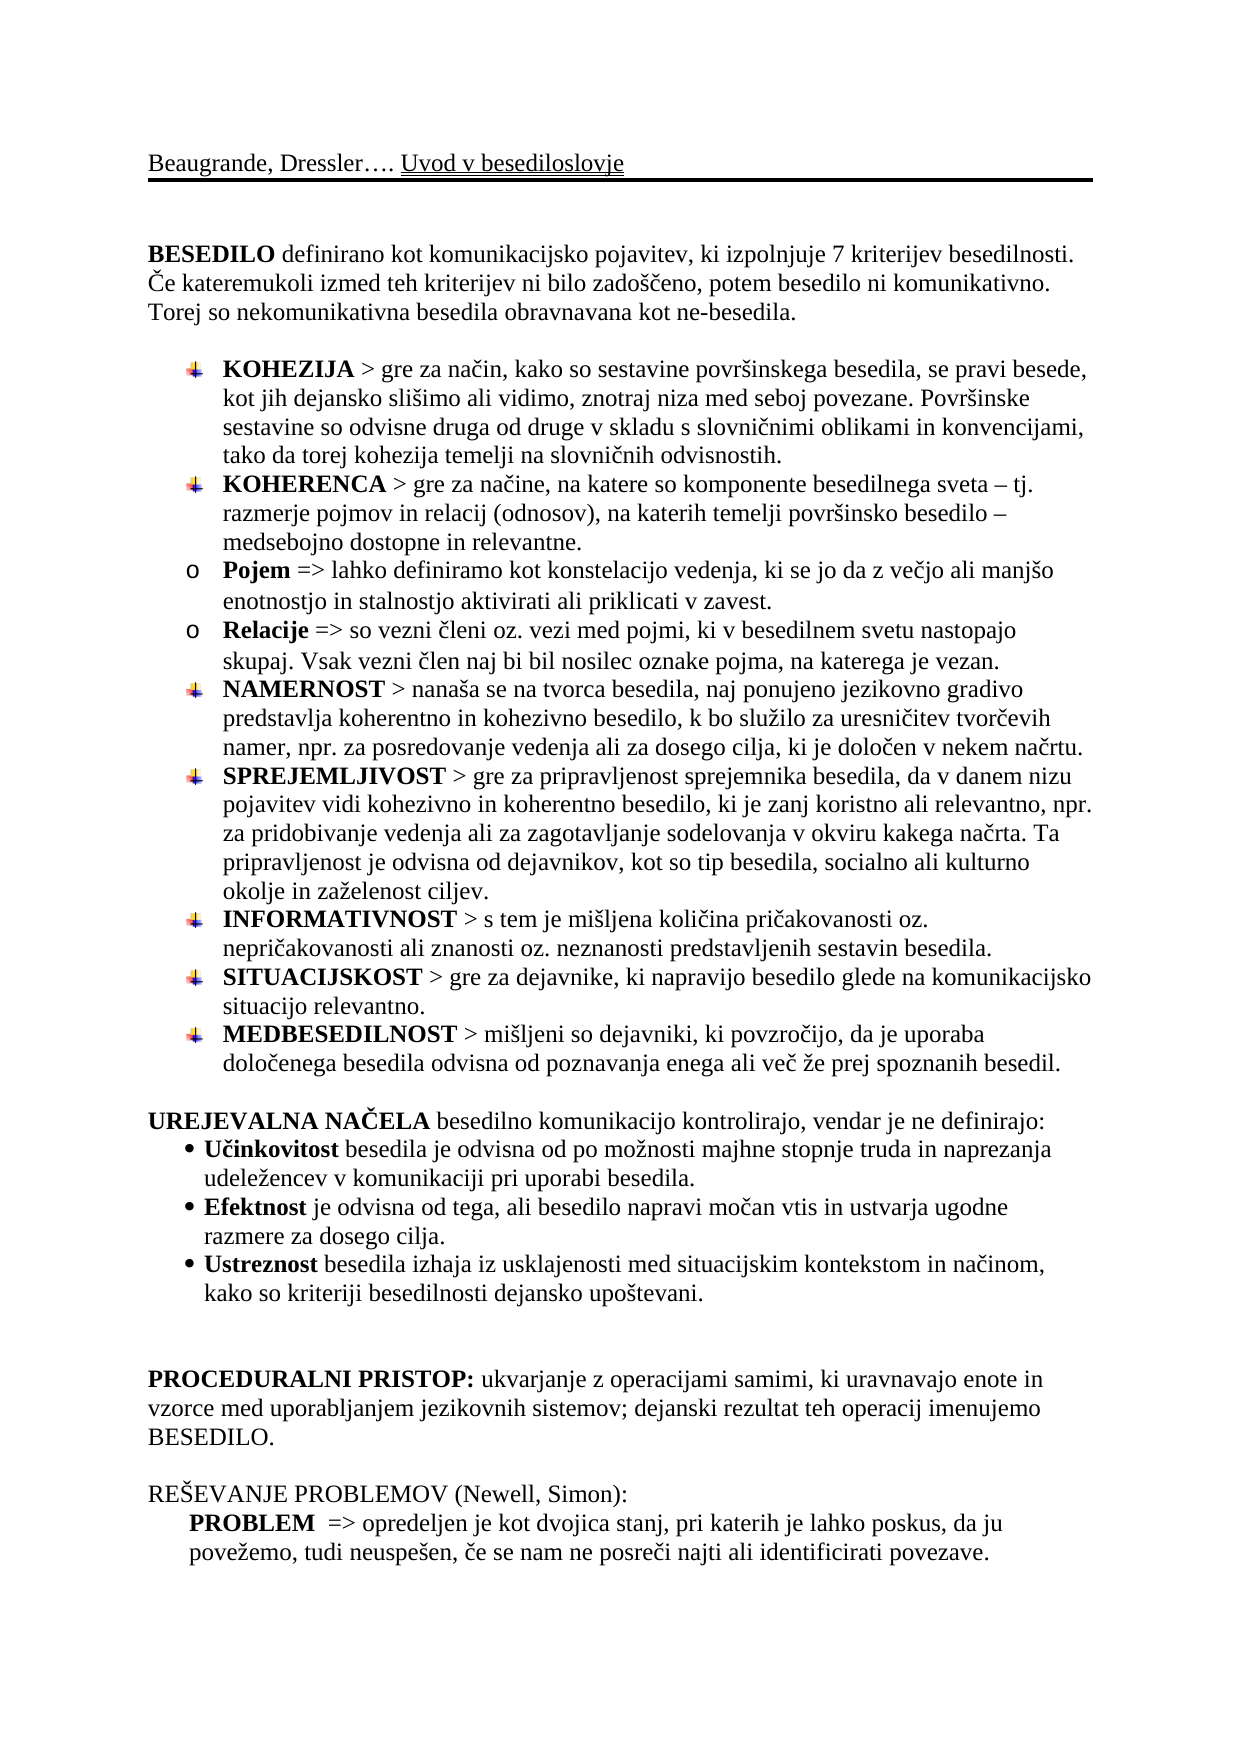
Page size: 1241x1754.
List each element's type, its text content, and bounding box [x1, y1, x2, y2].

picture [186, 475, 203, 493]
text BESEDILO definirano kot komunikacijsko pojavitev, ki izpolnjuje 7 kriterijev besedilnosti. Če kateremukoli izmed teh kriterijev ni bilo zadoščeno, potem besedilo ni komunikativno. Torej so nekomunikativna besedila obravnavana kot ne-besedila. [148, 239, 1093, 325]
list SPREJEMLJIVOST > gre za pripravljenost sprejemnika besedila, da v danem nizu pojavitev vidi kohezivno in koherentno besedilo, ki je zanj koristno ali relevantno, npr. za pridobivanje vedenja ali za zagotavljanje sodelovanja v okviru kakega načrta. Ta pripravljenost je odvisna od dejavnikov, kot so tip besedila, socialno ali kulturno okolje in zaželenost ciljev. [185, 761, 1093, 904]
list Učinkovitost besedila je odvisna od po možnosti majhne stopnje truda in naprezanja udeležencev v komunikaciji pri uporabi besedila. [185, 1134, 1093, 1192]
list INFORMATIVNOST > s tem je mišljena količina pričakovanosti oz. nepričakovanosti ali znanosti oz. neznanosti predstavljenih sestavin besedila. [185, 904, 1093, 962]
text Beaugrande, Dressler…. Uvod v besediloslovje [148, 148, 1093, 178]
text UREJEVALNA NAČELA besedilno komunikacijo kontrolirajo, vendar je ne definirajo: [148, 1106, 1093, 1134]
text REŠEVANJE PROBLEMOV (Newell, Simon): [148, 1479, 1093, 1508]
list Ustreznost besedila izhaja iz usklajenosti med situacijskim kontekstom in načinom, kako so kriteriji besedilnosti dejansko upoštevani. [185, 1249, 1093, 1307]
picture [186, 968, 203, 986]
list Efektnost je odvisna od tega, ali besedilo napravi močan vtis in ustvarja ugodne razmere za dosego cilja. [185, 1192, 1093, 1249]
list KOHERENCA > gre za načine, na katere so komponente besedilnega sveta – tj. razmerje pojmov in relacij (odnosov), na katerih temelji površinsko besedilo – medsebojno dostopne in relevantne. [185, 469, 1093, 555]
list MEDBESEDILNOST > mišljeni so dejavniki, ki povzročijo, da je uporaba določenega besedila odvisna od poznavanja enega ali več že prej spoznanih besedil. [185, 1019, 1093, 1077]
picture [186, 767, 203, 785]
list Relacije => so vezni členi oz. vezi med pojmi, ki v besedilnem svetu nastopajo skupaj. Vsak vezni člen naj bi bil nosilec oznake pojma, na katerega je vezan. [185, 615, 1093, 674]
list NAMERNOST > nanaša se na tvorca besedila, naj ponujeno jezikovno gradivo predstavlja koherentno in kohezivno besedilo, k bo služilo za uresničitev tvorčevih namer, npr. za posredovanje vedenja ali za dosego cilja, ki je določen v nekem načrtu. [185, 674, 1093, 761]
text PROBLEM => opredeljen je kot dvojica stanj, pri katerih je lahko poskus, da ju povežemo, tudi neuspešen, če se nam ne posreči najti ali identificirati povezave. [189, 1508, 1093, 1566]
picture [186, 911, 203, 928]
picture [186, 1026, 203, 1043]
list Pojem => lahko definiramo kot konstelacijo vedenja, ki se jo da z večjo ali manjšo enotnostjo in stalnostjo aktivirati ali priklicati v zavest. [185, 555, 1093, 615]
picture [186, 360, 203, 378]
text PROCEDURALNI PRISTOP: ukvarjanje z operacijami samimi, ki uravnavajo enote in vzorce med uporabljanjem jezikovnih sistemov; dejanski rezultat teh operacij imenujemo BESEDILO. [148, 1364, 1093, 1451]
list KOHEZIJA > gre za način, kako so sestavine površinskega besedila, se pravi besede, kot jih dejansko slišimo ali vidimo, znotraj niza med seboj povezane. Površinske sestavine so odvisne druga od druge v skladu s slovničnimi oblikami in konvencijami, tako da torej kohezija temelji na slovničnih odvisnostih. [185, 354, 1093, 469]
list SITUACIJSKOST > gre za dejavnike, ki napravijo besedilo glede na komunikacijsko situacijo relevantno. [185, 962, 1093, 1019]
picture [186, 681, 203, 698]
